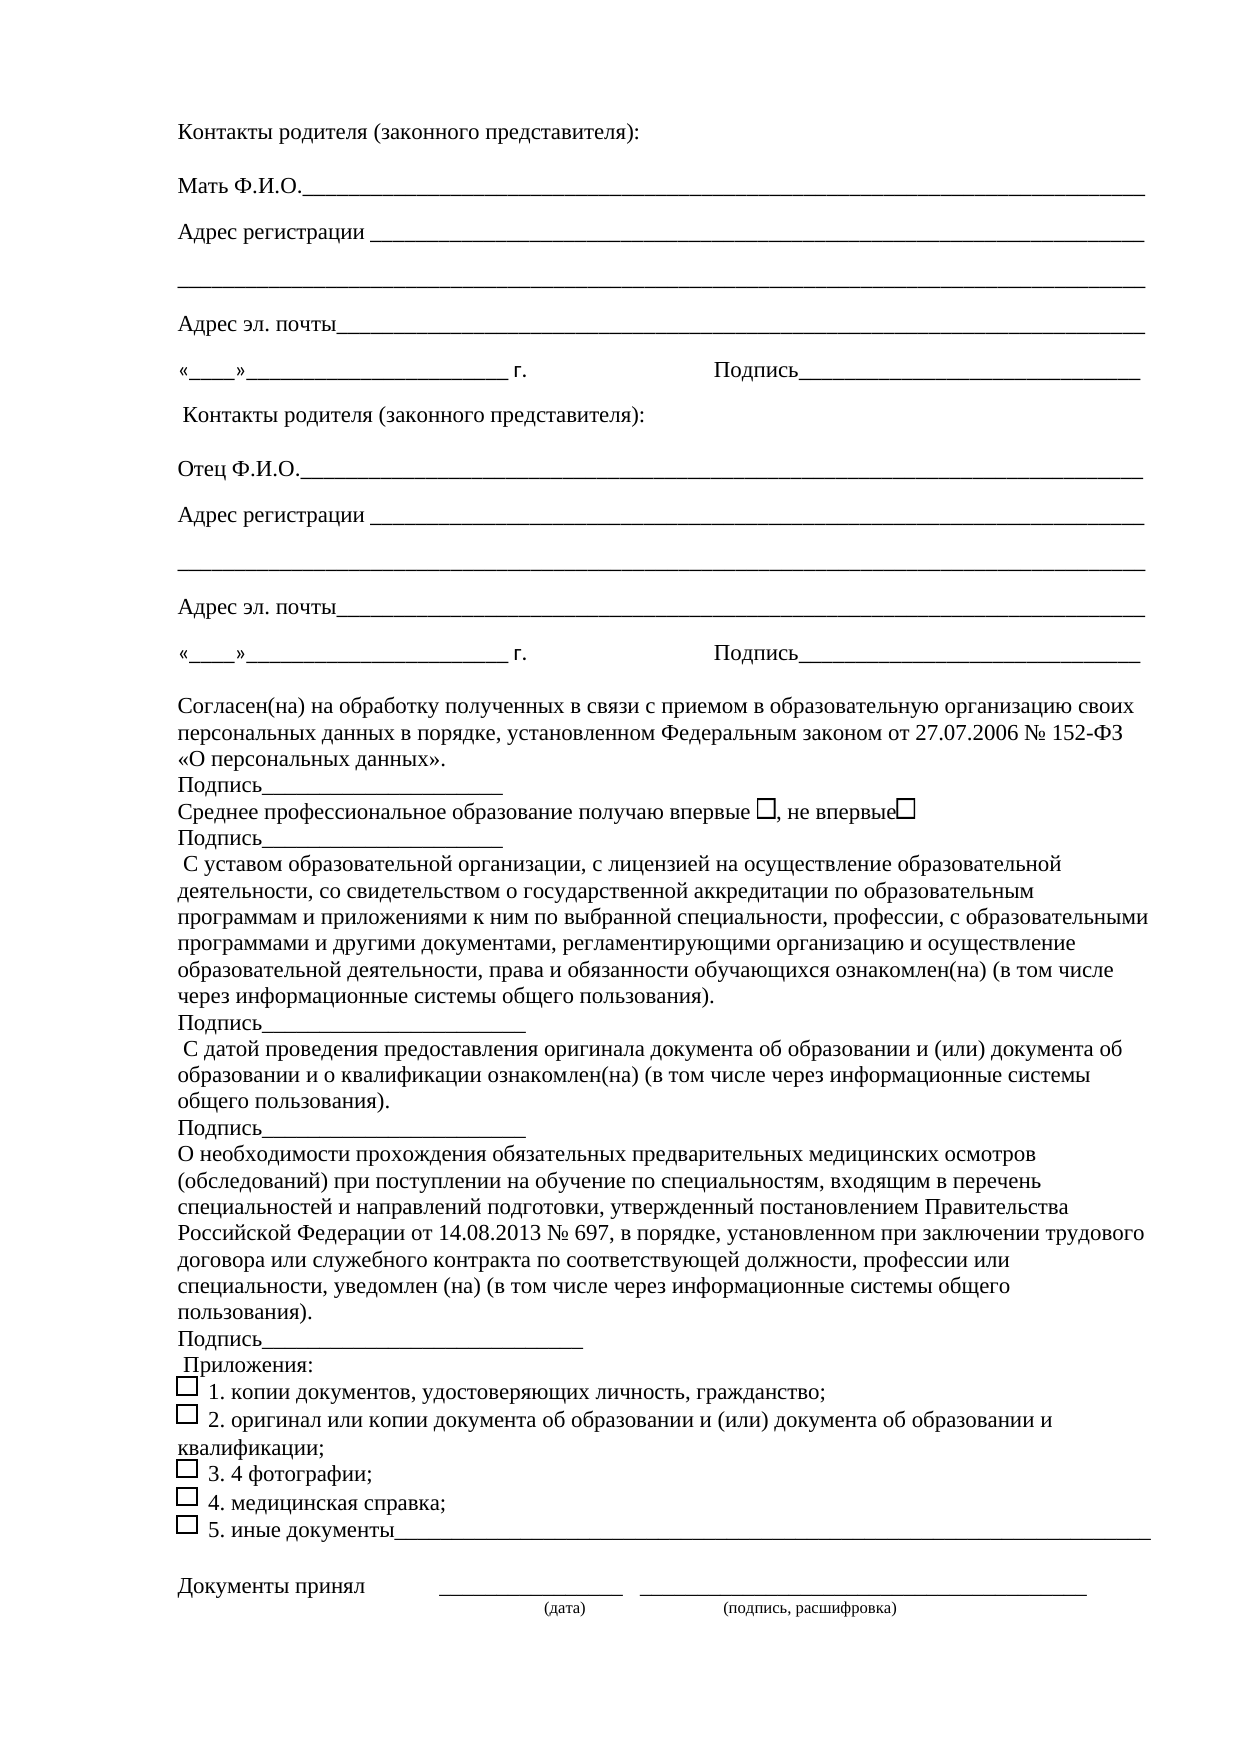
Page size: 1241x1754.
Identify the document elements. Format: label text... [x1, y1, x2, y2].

text (дата) (подпись, расшифровка) [177, 1598, 1152, 1617]
text _____________________________________________________________________________________ [177, 546, 1152, 574]
text «____»_______________________ г. Подпись______________________________ [177, 355, 1152, 383]
text Согласен(на) на обработку полученных в связи с приемом в образовательную организацию своих персональных данных в порядке, установленном Федеральным законом от 27.07.2006 № 152-ФЗ «О персональных данных». [177, 692, 1152, 771]
text Адрес эл. почты_______________________________________________________________________ [177, 592, 1152, 620]
text 1. копии документов, удостоверяющих личность, гражданство; [177, 1377, 1152, 1406]
text Подпись_______________________ [177, 1114, 1152, 1140]
text Подпись_____________________ [177, 771, 1152, 798]
picture [896, 798, 916, 819]
text Контакты родителя (законного представителя): [177, 401, 1152, 427]
text С датой проведения предоставления оригинала документа об образовании и (или) документа об образовании и о квалификации ознакомлен(на) (в том числе через информационные системы общего пользования). [177, 1035, 1152, 1114]
text О необходимости прохождения обязательных предварительных медицинских осмотров (обследований) при поступлении на обучение по специальностям, входящим в перечень специальностей и направлений подготовки, утвержденный постановлением Правительства Российской Федерации от 14.08.2013 № 697, в порядке, установленном при заключении трудового договора или служебного контракта по соответствующей должности, профессии или специальности, уведомлен (на) (в том числе через информационные системы общего пользования). [177, 1140, 1152, 1325]
text Адрес эл. почты_______________________________________________________________________ [177, 309, 1152, 337]
text _____________________________________________________________________________________ [177, 263, 1152, 291]
text Документы принял ________________ _______________________________________ [177, 1572, 1152, 1598]
text Приложения: [177, 1351, 1152, 1377]
text Адрес регистрации ____________________________________________________________________ [177, 500, 1152, 528]
text Среднее профессиональное образование получаю впервые , не впервые [177, 798, 1152, 824]
text Подпись_____________________ [177, 824, 1152, 850]
text 3. 4 фотографии; [177, 1460, 1152, 1488]
text Подпись_______________________ [177, 1008, 1152, 1035]
text Мать Ф.И.О.__________________________________________________________________________ [177, 171, 1152, 199]
text 5. иные документы__________________________________________________________________ [177, 1516, 1152, 1544]
text Адрес регистрации ____________________________________________________________________ [177, 217, 1152, 245]
text Контакты родителя (законного представителя): [177, 118, 1152, 144]
text Отец Ф.И.О.__________________________________________________________________________ [177, 454, 1152, 482]
text С уставом образовательной организации, с лицензией на осуществление образовательной деятельности, со свидетельством о государственной аккредитации по образовательным программам и приложениями к ним по выбранной специальности, профессии, с образовательными программами и другими документами, регламентирующими организацию и осуществление образовательной деятельности, права и обязанности обучающихся ознакомлен(на) (в том числе через информационные системы общего пользования). [177, 850, 1152, 1008]
text 2. оригинал или копии документа об образовании и (или) документа об образовании и квалификации; [177, 1406, 1152, 1460]
text Подпись____________________________ [177, 1325, 1152, 1351]
text «____»_______________________ г. Подпись______________________________ [177, 638, 1152, 666]
picture [757, 798, 776, 819]
text 4. медицинская справка; [177, 1488, 1152, 1516]
